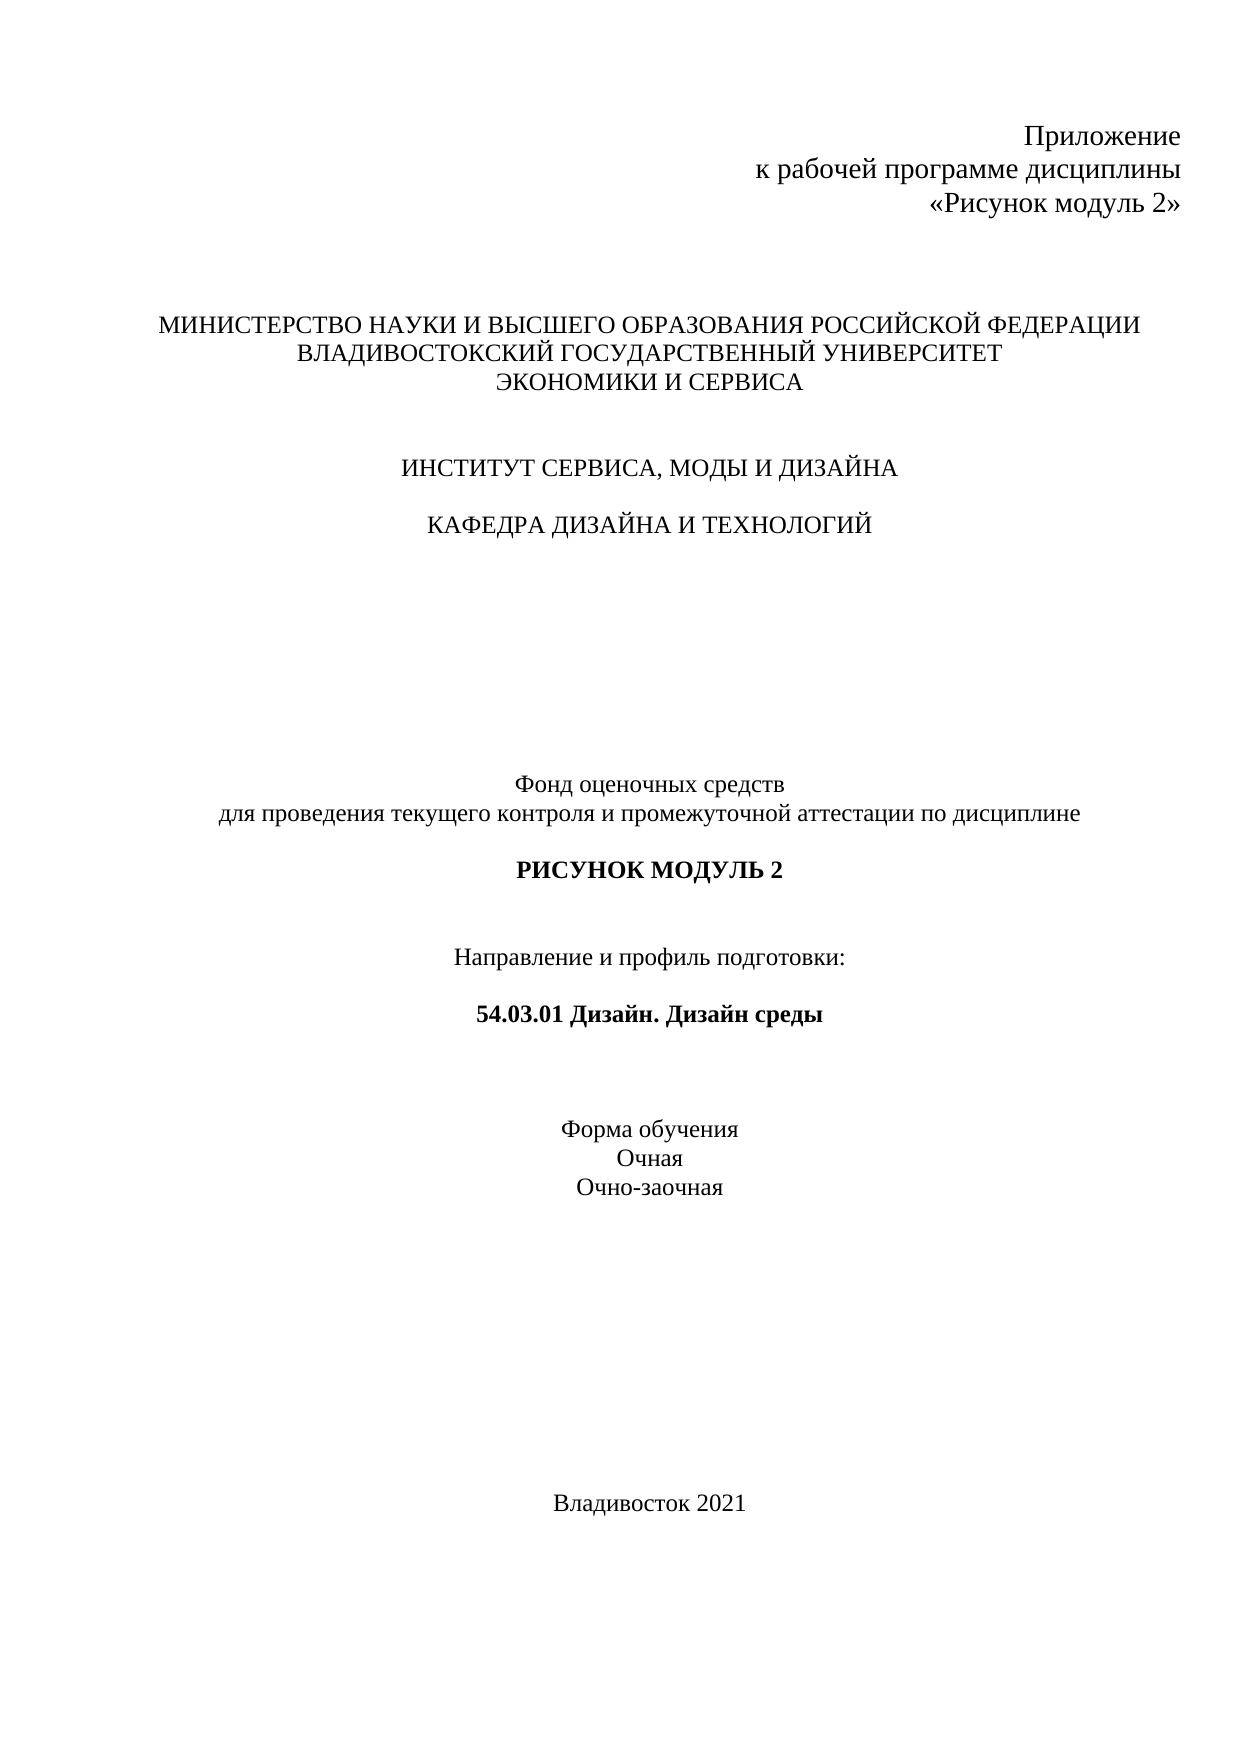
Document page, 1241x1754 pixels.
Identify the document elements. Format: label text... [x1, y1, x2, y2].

text Направление и профиль подготовки: [118, 942, 1181, 970]
text ЭКОНОМИКИ И СЕРВИСА [118, 367, 1181, 396]
text Форма обучения [118, 1114, 1181, 1143]
text Фонд оценочных средств [118, 769, 1181, 798]
text Очная [118, 1143, 1181, 1172]
text Очно-заочная [118, 1172, 1181, 1200]
text Институт сервиса, моды и дизайна [118, 453, 1181, 482]
text МИНИСТЕРСТВО НАУКИ И ВЫСШЕГО ОБРАЗОВАНИЯ РОССИЙСКОЙ ФЕДЕРАЦИИ [118, 310, 1181, 338]
text Кафедра Дизайна и технологий [118, 510, 1181, 539]
text для проведения текущего контроля и промежуточной аттестации по дисциплине [118, 798, 1181, 827]
text 54.03.01 Дизайн. Дизайн среды [118, 999, 1181, 1028]
text «Рисунок модуль 2» [118, 185, 1181, 219]
text Владивосток 2021 [118, 1488, 1181, 1517]
text РИСУНОК МОДУЛЬ 2 [118, 855, 1181, 884]
text ВЛАДИВОСТОКСКИЙ ГОСУДАРСТВЕННЫЙ УНИВЕРСИТЕТ [118, 338, 1181, 367]
text Приложение [118, 118, 1181, 152]
text к рабочей программе дисциплины [118, 152, 1181, 185]
